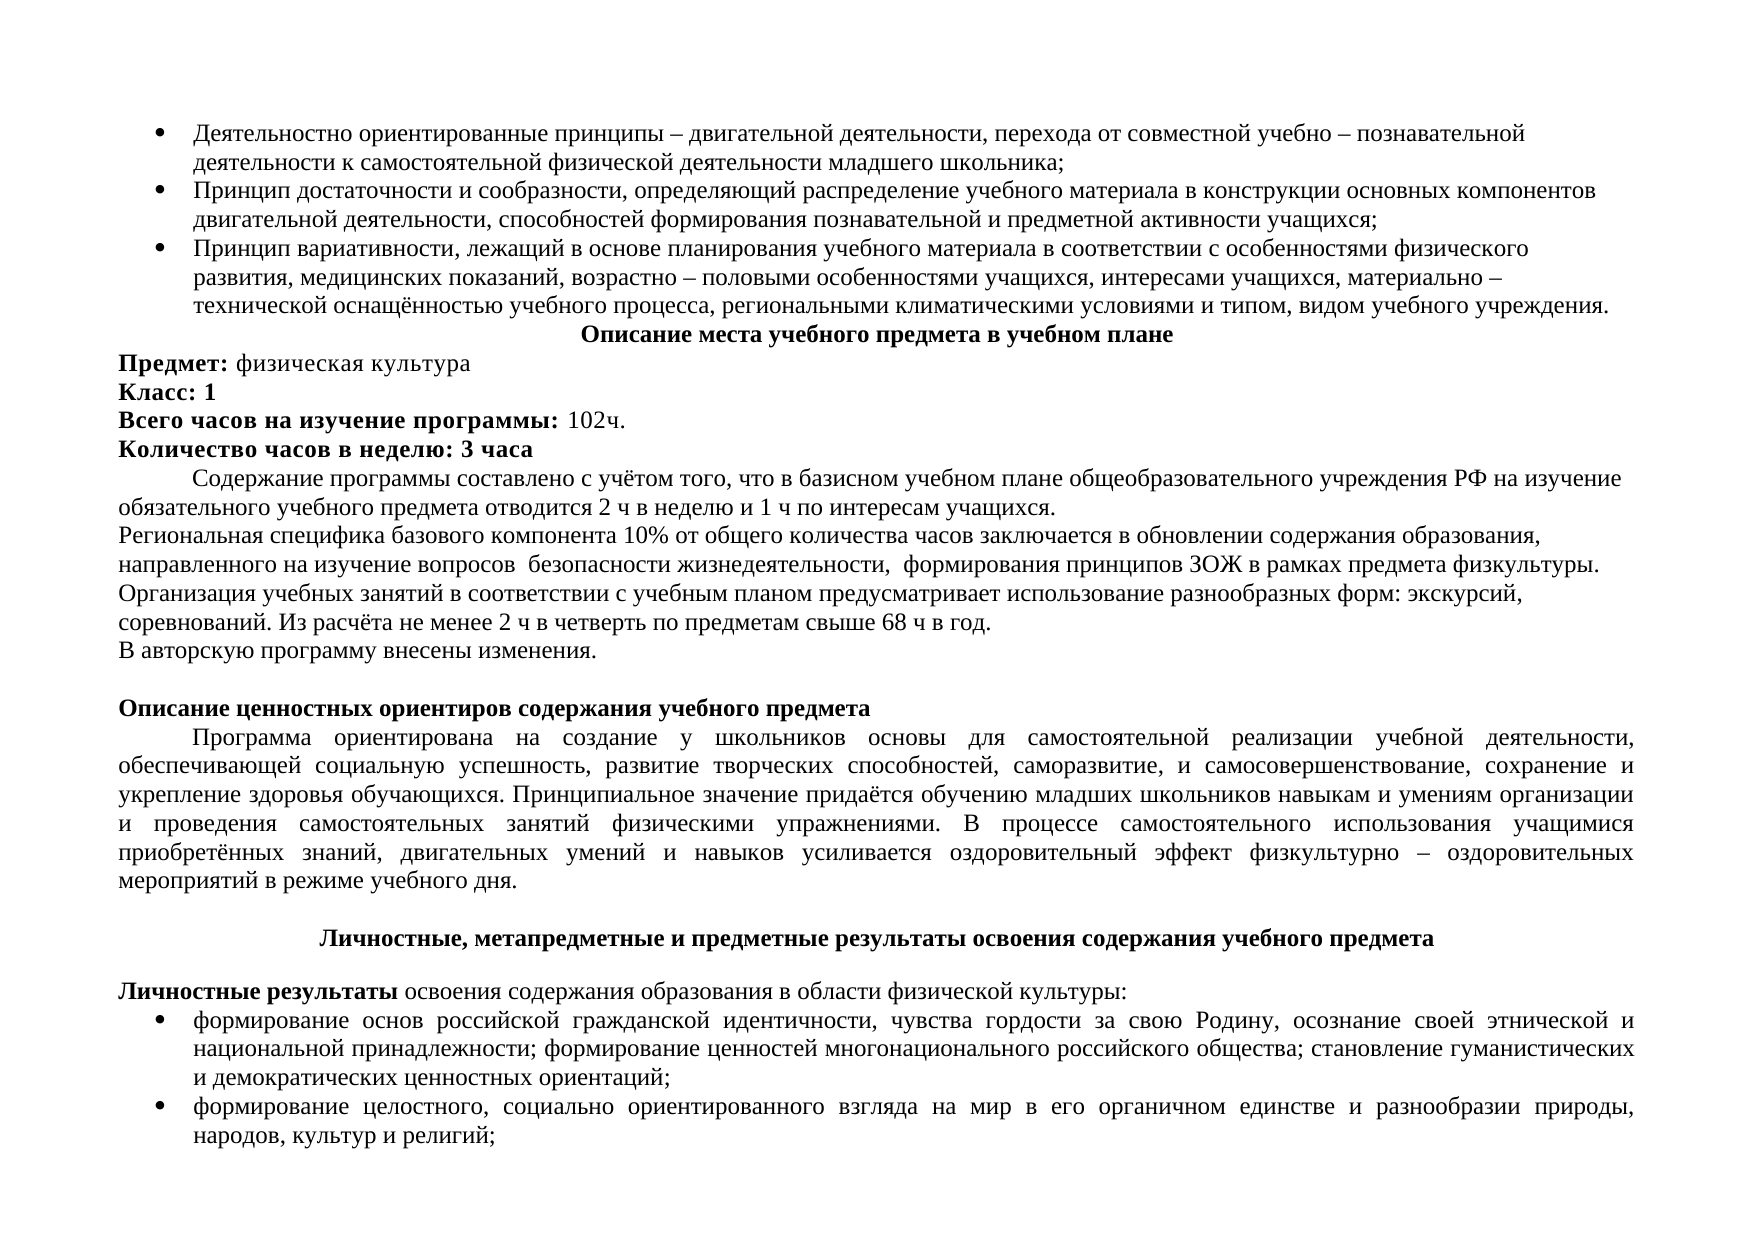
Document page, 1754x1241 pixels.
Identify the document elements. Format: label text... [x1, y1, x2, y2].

text Количество часов в неделю: 3 часа [118, 434, 1636, 463]
text В авторскую программу внесены изменения. [118, 636, 1636, 664]
list Деятельностно ориентированные принципы – двигательной деятельности, перехода от совместной учебно – познавательной деятельности к самостоятельной физической деятельности младшего школьника; [156, 118, 1636, 176]
list формирование целостного, социально ориентированного взгляда на мир в его органичном единстве и разнообразии природы, народов, культур и религий; [156, 1091, 1636, 1148]
text Предмет: физическая культура [118, 348, 1601, 377]
text Региональная специфика базового компонента 10% от общего количества часов заключается в обновлении содержания образования, направленного на изучение вопросов безопасности жизнедеятельности, формирования принципов ЗОЖ в рамках предмета физкультуры. [118, 521, 1636, 578]
text Всего часов на изучение программы: 102ч. [118, 406, 1601, 434]
text Класс: 1 [118, 377, 1601, 406]
text Личностные, метапредметные и предметные результаты освоения содержания учебного предмета [118, 923, 1636, 952]
list Принцип достаточности и сообразности, определяющий распределение учебного материала в конструкции основных компонентов двигательной деятельности, способностей формирования познавательной и предметной активности учащихся; [156, 176, 1636, 233]
text Личностные результаты освоения содержания образования в области физической культуры: [118, 976, 1636, 1005]
text Программа ориентирована на создание у школьников основы для самостоятельной реализации учебной деятельности, обеспечивающей социальную успешность, развитие творческих способностей, саморазвитие, и самосовершенствование, сохранение и укрепление здоровья обучающихся. Принципиальное значение придаётся обучению младших школьников навыкам и умениям организации и проведения самостоятельных занятий физическими упражнениями. В процессе самостоятельного использования учащимися приобретённых знаний, двигательных умений и навыков усиливается оздоровительный эффект физкультурно – оздоровительных мероприятий в режиме учебного дня. [118, 722, 1636, 894]
text Содержание программы составлено с учётом того, что в базисном учебном плане общеобразовательного учреждения РФ на изучение обязательного учебного предмета отводится 2 ч в неделю и 1 ч по интересам учащихся. [118, 463, 1636, 521]
list Принцип вариативности, лежащий в основе планирования учебного материала в соответствии с особенностями физического развития, медицинских показаний, возрастно – половыми особенностями учащихся, интересами учащихся, материально – технической оснащённостью учебного процесса, региональными климатическими условиями и типом, видом учебного учреждения. [156, 233, 1636, 319]
text Описание ценностных ориентиров содержания учебного предмета [118, 693, 1636, 722]
text Организация учебных занятий в соответствии с учебным планом предусматривает использование разнообразных форм: экскурсий, соревнований. Из расчёта не менее 2 ч в четверть по предметам свыше 68 ч в год. [118, 578, 1636, 636]
text Описание места учебного предмета в учебном плане [118, 319, 1636, 348]
list формирование основ российской гражданской идентичности, чувства гордости за свою Родину, осознание своей этнической и национальной принадлежности; формирование ценностей многонационального российского общества; становление гуманистических и демократических ценностных ориентаций; [156, 1005, 1636, 1091]
